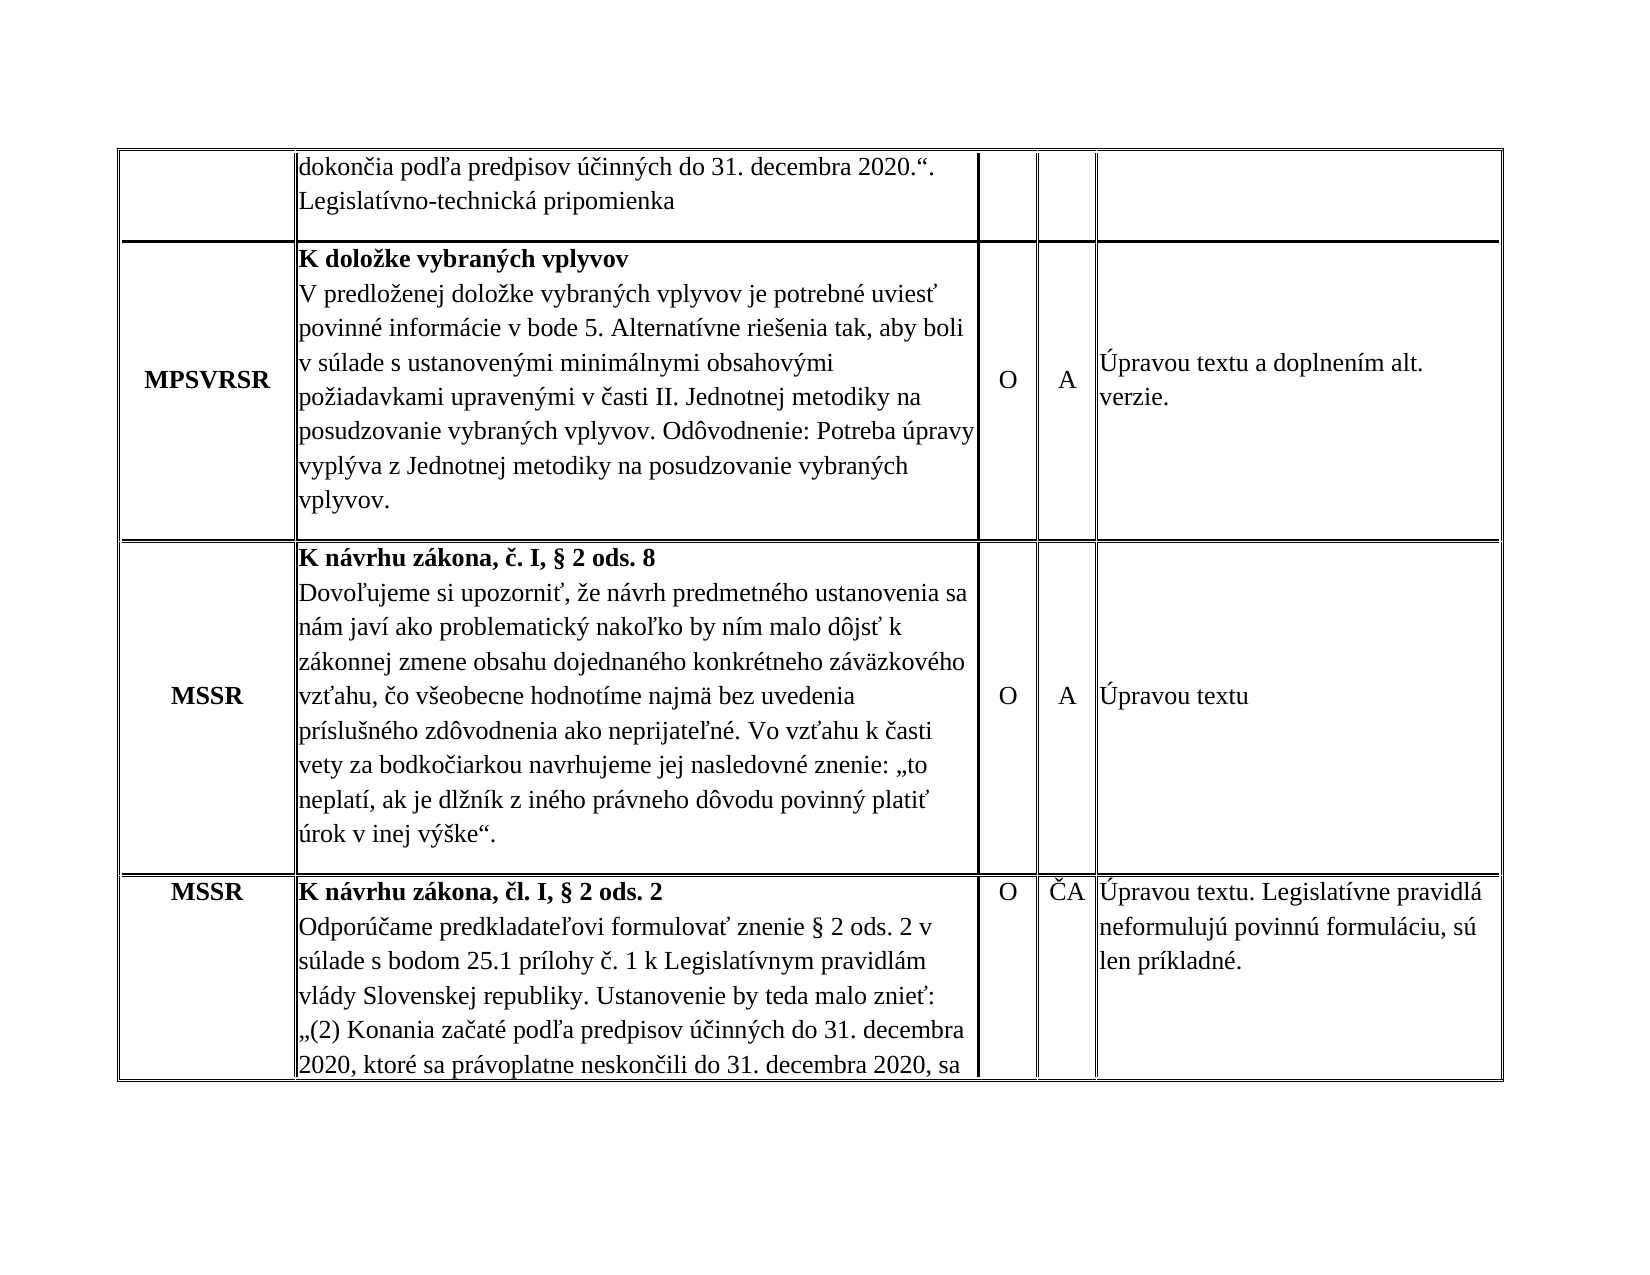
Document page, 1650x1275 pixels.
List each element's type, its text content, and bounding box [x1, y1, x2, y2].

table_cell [296, 877, 978, 1079]
table_cell K návrhu zákona, č. I, § 2 ods. 8 Dovoľujeme si upozorniť, že návrh predmetného ustanovenia sa nám javí ako problematický nakoľko by ním malo dôjsť k zákonnej zmene obsahu dojednaného konkrétneho záväzkového vzťahu, čo všeobecne hodnotíme najmä bez uvedenia príslušného zdôvodnenia ako neprijateľné. Vo vzťahu k časti vety za bodkočiarkou navrhujeme jej nasledovné znenie: „to neplatí, ak je dlžník z iného právneho dôvodu povinný platiť úrok v inej výške“. [298, 543, 977, 873]
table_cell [1097, 151, 1501, 240]
table_cell O [978, 151, 1038, 240]
table_cell ČA [1038, 151, 1097, 240]
table_cell O [980, 243, 1036, 539]
table_cell MPRVSR [118, 149, 296, 240]
table_cell A [1039, 543, 1095, 873]
table_cell Úpravou textu a doplnením alt. verzie. [1098, 240, 1501, 539]
table_cell K doložke vybraných vplyvov V predloženej doložke vybraných vplyvov je potrebné uviesť povinné informácie v bode 5. Alternatívne riešenia tak, aby boli v súlade s ustanovenými minimálnymi obsahovými požiadavkami upravenými v časti II. Jednotnej metodiky na posudzovanie vybraných vplyvov. Odôvodnenie: Potreba úpravy vyplýva z Jednotnej metodiky na posudzovanie vybraných vplyvov. [298, 243, 977, 539]
table_cell MSSR [120, 873, 296, 1079]
table_cell MSSR [120, 539, 294, 873]
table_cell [1097, 873, 1501, 1079]
table_cell O [978, 877, 1038, 1079]
table_cell MPSVRSR [120, 240, 294, 539]
table_cell A [1039, 243, 1095, 539]
table_cell O [980, 543, 1036, 873]
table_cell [296, 151, 978, 240]
table_cell Úpravou textu [1098, 539, 1501, 873]
table_cell ČA [1038, 877, 1097, 1079]
